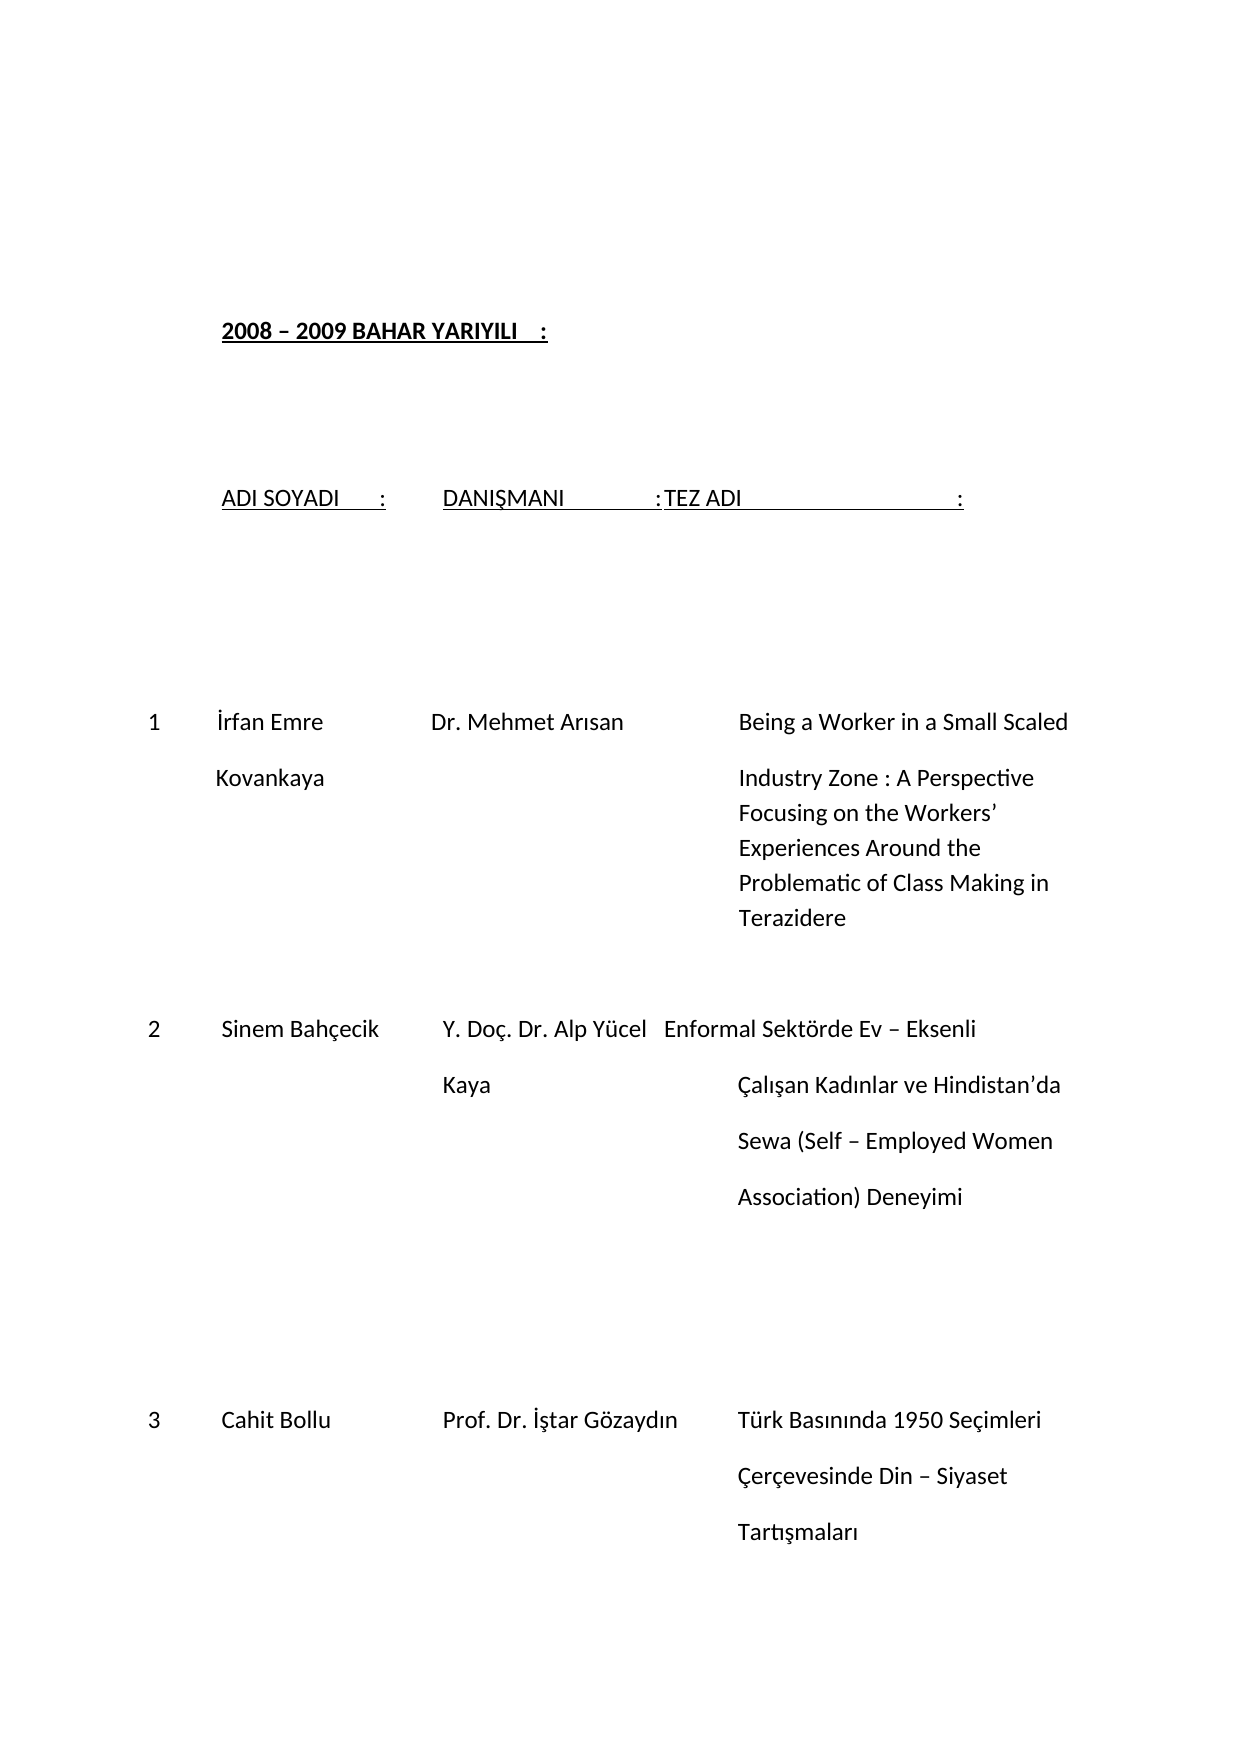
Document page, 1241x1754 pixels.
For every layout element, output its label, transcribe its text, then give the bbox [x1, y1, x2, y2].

text Association) Deneyimi [148, 1181, 1093, 1211]
text Çerçevesinde Din – Siyaset [148, 1460, 1093, 1491]
text Kaya Çalışan Kadınlar ve Hindistan’da [148, 1069, 1093, 1100]
text 2 Sinem Bahçecik Y. Doç. Dr. Alp Yücel Enformal Sektörde Ev – Eksenli [148, 1013, 1093, 1044]
text Sewa (Self – Employed Women [148, 1125, 1093, 1156]
text Tartışmaları [148, 1516, 1093, 1546]
text 1 İrfan Emre Dr. Mehmet Arısan Being a Worker in a Small Scaled [148, 706, 1093, 736]
text ADI SOYADI : DANIŞMANI : TEZ ADI : [148, 483, 1093, 513]
text 3 Cahit Bollu Prof. Dr. İştar Gözaydın Türk Basınında 1950 Seçimleri [148, 1404, 1093, 1435]
text 2008 – 2009 BAHAR YARIYILI : [148, 315, 1093, 346]
text Kovankaya Industry Zone : A Perspective Focusing on the Workers’ Experiences Around the Problematic of Class Making in Terazidere [148, 762, 1093, 932]
